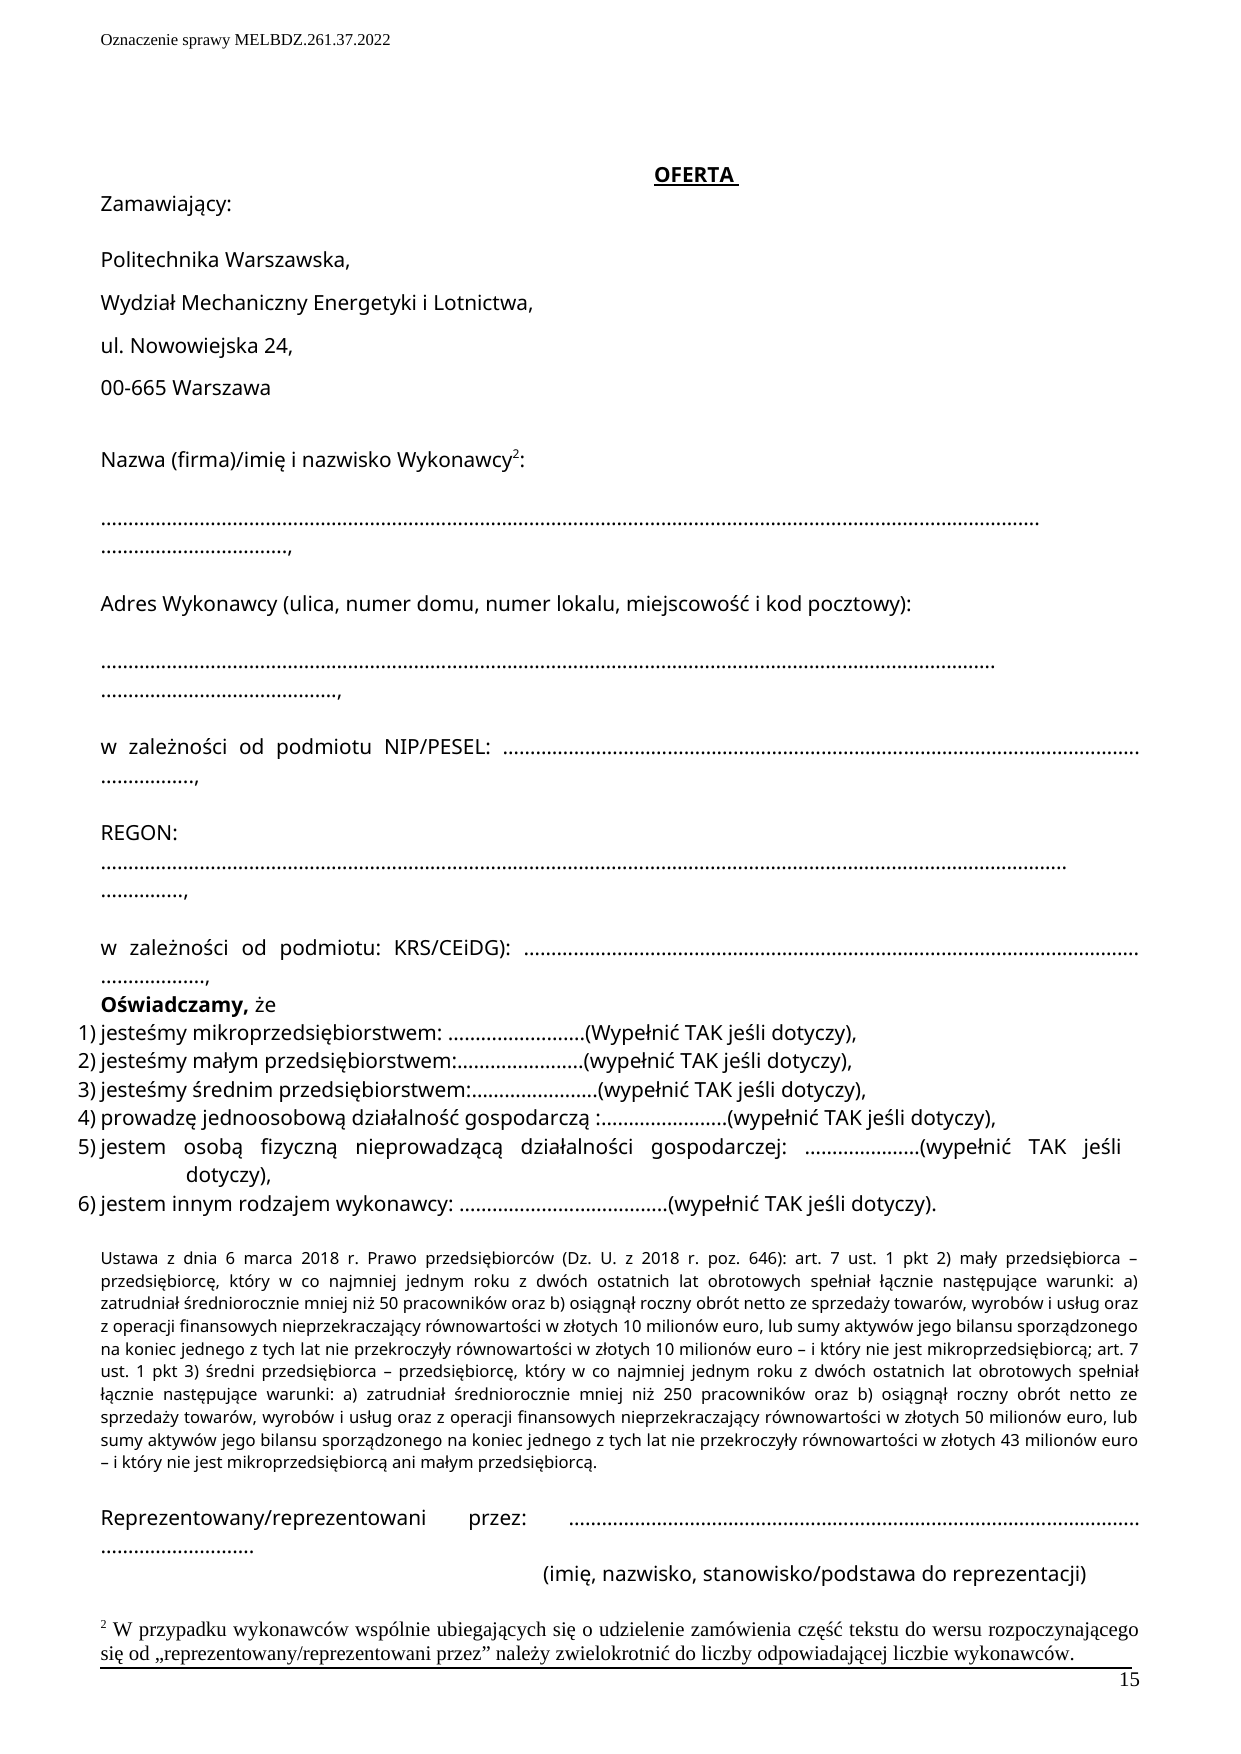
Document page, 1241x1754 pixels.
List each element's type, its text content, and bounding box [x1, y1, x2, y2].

list jestem innym rodzajem wykonawcy: ………………………………..(wypełnić TAK jeśli dotyczy). [78, 1189, 1140, 1217]
list jesteśmy średnim przedsiębiorstwem:…………………..(wypełnić TAK jeśli dotyczy), [78, 1075, 1140, 1103]
text Oferta [174, 160, 1140, 189]
text Wydział Mechaniczny Energetyki i Lotnictwa, [100, 288, 1140, 317]
text ……………………………………………………………………………………………………………………………..……………………….……………………………., [100, 503, 1140, 559]
list jesteśmy małym przedsiębiorstwem:…………………..(wypełnić TAK jeśli dotyczy), [78, 1047, 1140, 1075]
text w zależności od podmiotu NIP/PESEL: ………………………………………………….…………………………………………..……..…………….., [100, 732, 1140, 789]
text Adres Wykonawcy (ulica, numer domu, numer lokalu, miejscowość i kod pocztowy): [100, 589, 1140, 617]
text 00-665 Warszawa [100, 373, 1140, 402]
text ul. Nowowiejska 24, [100, 331, 1140, 359]
text Zamawiający: [100, 189, 1140, 217]
text w zależności od podmiotu: KRS/CEiDG): …………………….……………………………………………………..…………………….………………., [100, 933, 1140, 990]
text (imię, nazwisko, stanowisko/podstawa do reprezentacji) [469, 1559, 1140, 1588]
text Nazwa (firma)/imię i nazwisko Wykonawcy: [100, 445, 1140, 473]
text Reprezentowany/reprezentowani przez: …………………………………………………………………………………………..………………………. [100, 1503, 1140, 1559]
text Ustawa z dnia 6 marca 2018 r. Prawo przedsiębiorców (Dz. U. z 2018 r. poz. 646): art. 7 ust. 1 pkt 2) mały przedsiębiorca – przedsiębiorcę, który w co najmniej jednym roku z dwóch ostatnich lat obrotowych spełniał łącznie następujące warunki: a) zatrudniał średniorocznie mniej niż 50 pracowników oraz b) osiągnął roczny obrót netto ze sprzedaży towarów, wyrobów i usług oraz z operacji finansowych nieprzekraczający równowartości w złotych 10 milionów euro, lub sumy aktywów jego bilansu sporządzonego na koniec jednego z tych lat nie przekroczyły równowartości w złotych 10 milionów euro – i który nie jest mikroprzedsiębiorcą; art. 7 ust. 1 pkt 3) średni przedsiębiorca – przedsiębiorcę, który w co najmniej jednym roku z dwóch ostatnich lat obrotowych spełniał łącznie następujące warunki: a) zatrudniał średniorocznie mniej niż 250 pracowników oraz b) osiągnął roczny obrót netto ze sprzedaży towarów, wyrobów i usług oraz z operacji finansowych nieprzekraczający równowartości w złotych 50 milionów euro, lub sumy aktywów jego bilansu sporządzonego na koniec jednego z tych lat nie przekroczyły równowartości w złotych 43 milionów euro – i który nie jest mikroprzedsiębiorcą ani małym przedsiębiorcą. [100, 1246, 1140, 1473]
list prowadzę jednoosobową działalność gospodarczą :…………………..(wypełnić TAK jeśli dotyczy), [78, 1103, 1140, 1132]
text ……………………………………………………………………………………………………………………………………………….……………………………………., [100, 646, 1140, 703]
text Politechnika Warszawska, [100, 246, 1140, 274]
list jestem osobą fizyczną nieprowadzącą działalności gospodarczej: …………………(wypełnić TAK jeśli dotyczy), [78, 1132, 1140, 1189]
text Oświadczamy, że [100, 990, 1140, 1018]
text REGON: …………………………………………………………………………………………………………………………………………………………..…………..., [100, 818, 1140, 904]
list jesteśmy mikroprzedsiębiorstwem: …………………….(Wypełnić TAK jeśli dotyczy), [78, 1018, 1140, 1047]
